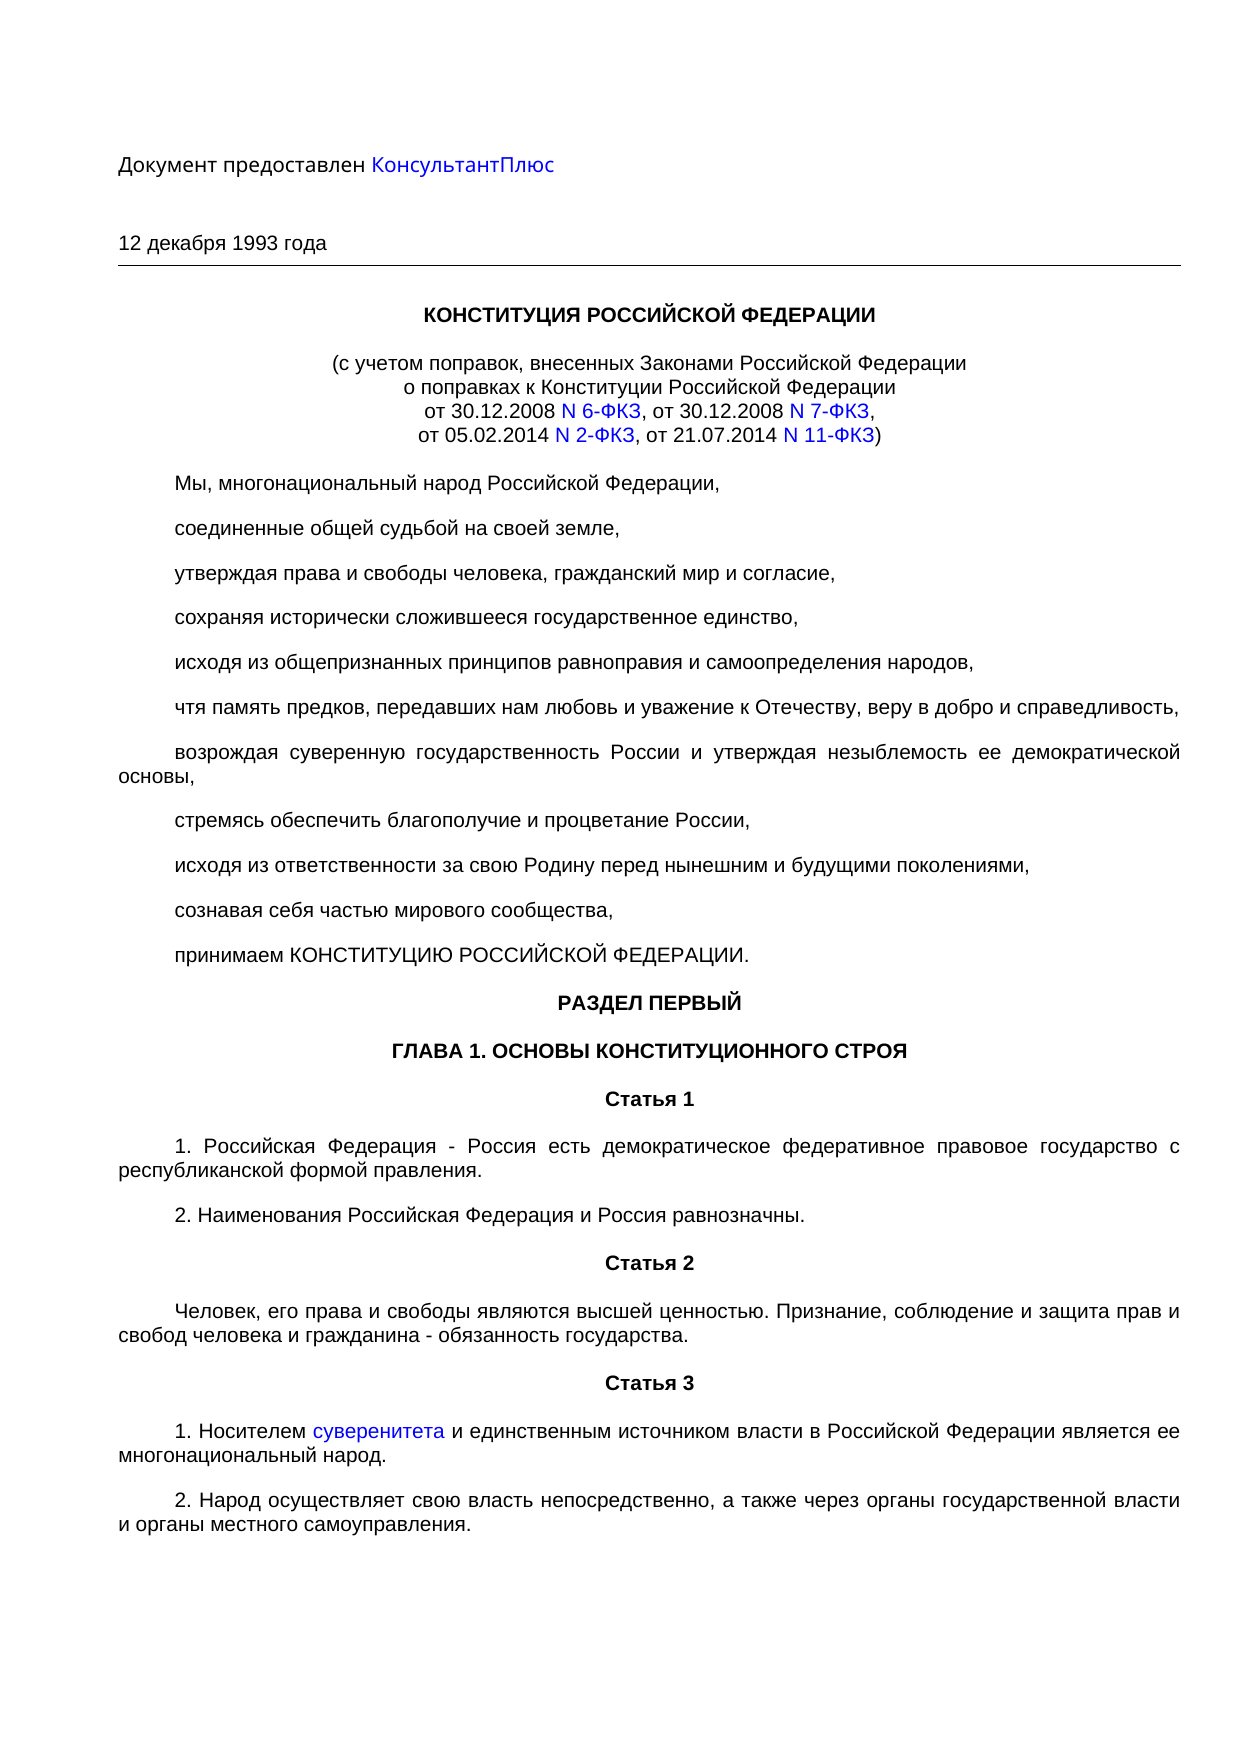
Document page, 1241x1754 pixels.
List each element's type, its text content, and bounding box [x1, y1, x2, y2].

text соединенные общей судьбой на своей земле, [118, 516, 1181, 539]
text Мы, многонациональный народ Российской Федерации, [118, 471, 1181, 495]
text принимаем КОНСТИТУЦИЮ РОССИЙСКОЙ ФЕДЕРАЦИИ. [118, 943, 1181, 967]
text от 30.12.2008 N 6-ФКЗ, от 30.12.2008 N 7-ФКЗ, [118, 399, 1181, 423]
text 1. Носителем суверенитета и единственным источником власти в Российской Федерации является ее многонациональный народ. [118, 1419, 1181, 1467]
text 1. Российская Федерация - Россия есть демократическое федеративное правовое государство с республиканской формой правления. [118, 1134, 1181, 1182]
text о поправках к Конституции Российской Федерации [118, 375, 1181, 399]
text исходя из общепризнанных принципов равноправия и самоопределения народов, [118, 650, 1181, 674]
text Человек, его права и свободы являются высшей ценностью. Признание, соблюдение и защита прав и свобод человека и гражданина - обязанность государства. [118, 1299, 1181, 1347]
text РАЗДЕЛ ПЕРВЫЙ [118, 991, 1181, 1014]
text чтя память предков, передавших нам любовь и уважение к Отечеству, веру в добро и справедливость, [118, 695, 1181, 719]
text КОНСТИТУЦИЯ РОССИЙСКОЙ ФЕДЕРАЦИИ [118, 303, 1181, 327]
text ГЛАВА 1. ОСНОВЫ КОНСТИТУЦИОННОГО СТРОЯ [118, 1038, 1181, 1062]
text Статья 1 [118, 1086, 1181, 1110]
text (с учетом поправок, внесенных Законами Российской Федерации [118, 351, 1181, 375]
text сознавая себя частью мирового сообщества, [118, 898, 1181, 922]
text исходя из ответственности за свою Родину перед нынешним и будущими поколениями, [118, 853, 1181, 877]
text Статья 3 [118, 1371, 1181, 1395]
text стремясь обеспечить благополучие и процветание России, [118, 808, 1181, 832]
text утверждая права и свободы человека, гражданский мир и согласие, [118, 560, 1181, 584]
text сохраняя исторически сложившееся государственное единство, [118, 605, 1181, 629]
text Документ предоставлен КонсультантПлюс [118, 150, 1181, 206]
text от 05.02.2014 N 2-ФКЗ, от 21.07.2014 N 11-ФКЗ) [118, 423, 1181, 447]
text 2. Наименования Российская Федерация и Россия равнозначны. [118, 1203, 1181, 1227]
text возрождая суверенную государственность России и утверждая незыблемость ее демократической основы, [118, 739, 1181, 787]
text 2. Народ осуществляет свою власть непосредственно, а также через органы государственной власти и органы местного самоуправления. [118, 1487, 1181, 1535]
text 12 декабря 1993 года [118, 230, 1181, 254]
text Статья 2 [118, 1251, 1181, 1275]
